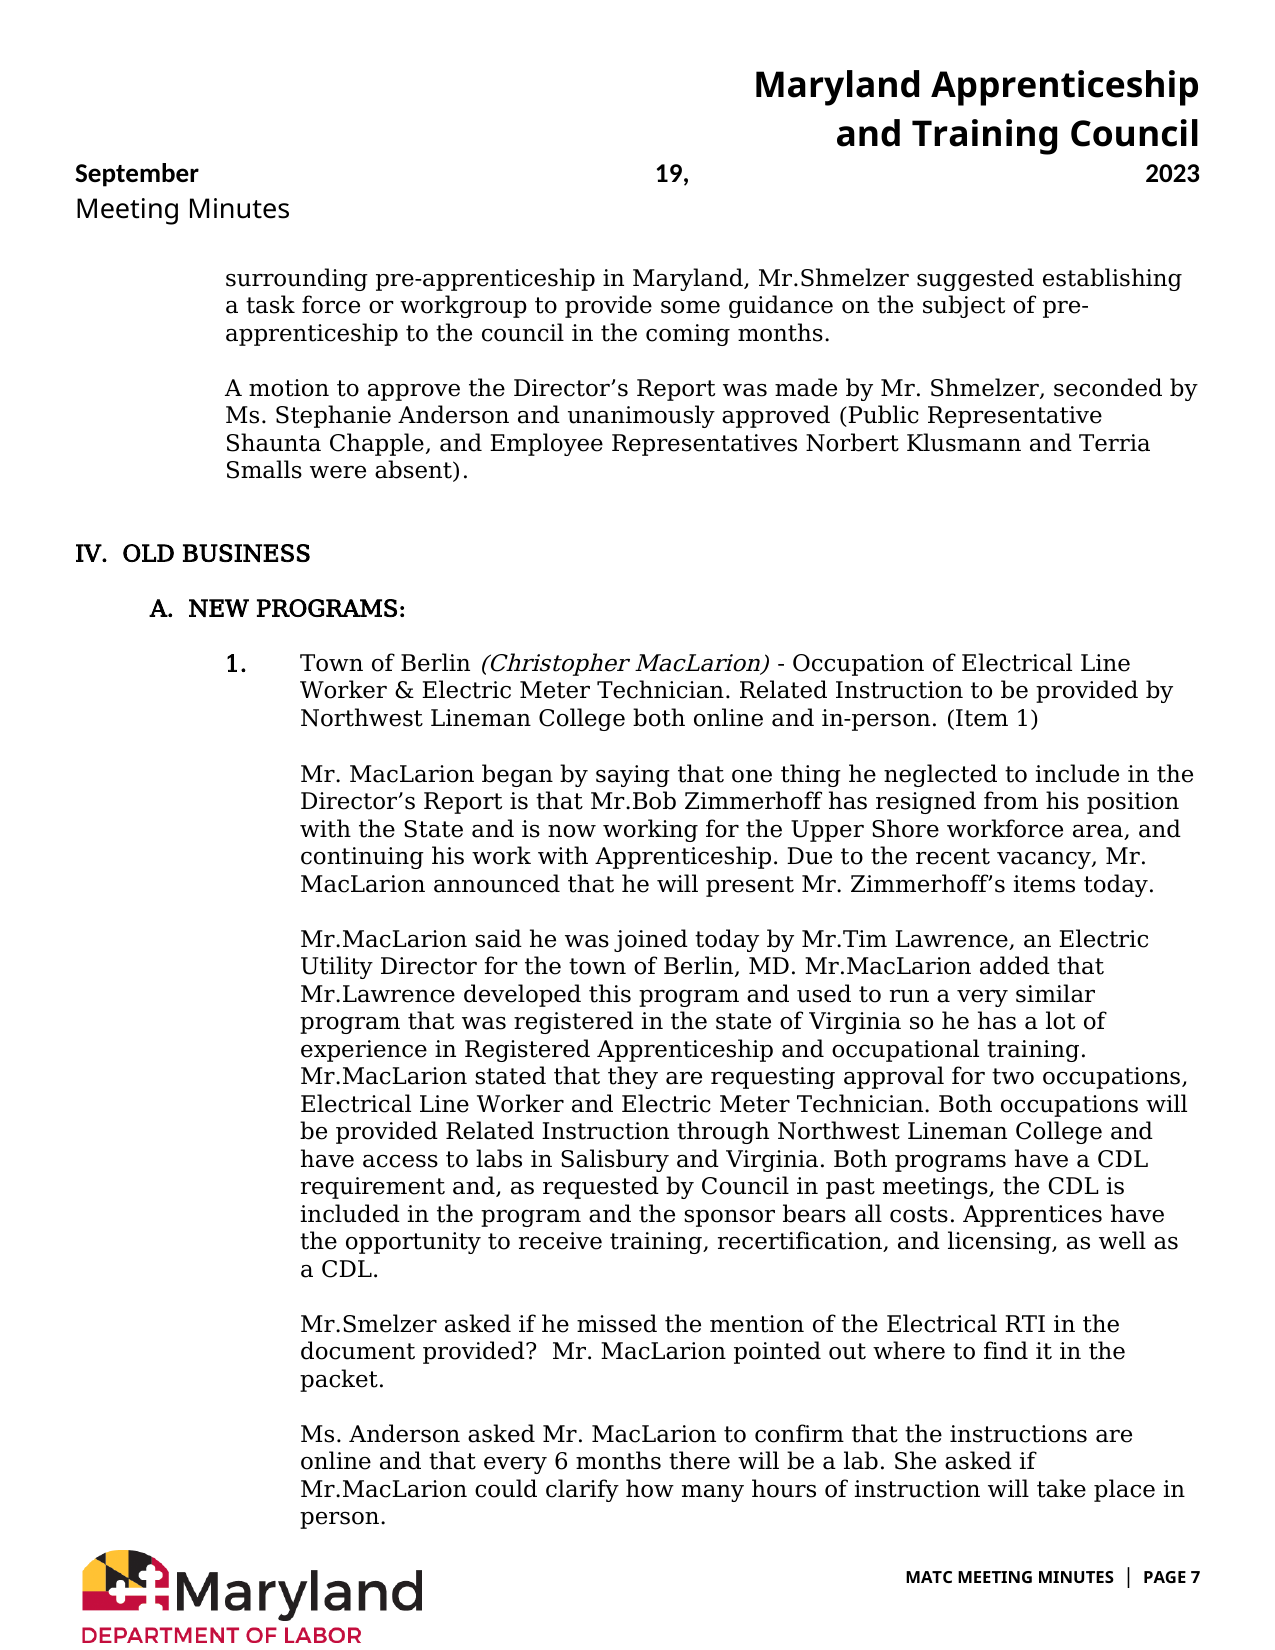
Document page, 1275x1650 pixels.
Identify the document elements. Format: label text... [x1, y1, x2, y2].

text Mr. MacLarion began by saying that one thing he neglected to include in the Director’s Report is that Mr.Bob Zimmerhoff has resigned from his position with the State and is now working for the Upper Shore workforce area, and continuing his work with Apprenticeship. Due to the recent vacancy, Mr. MacLarion announced that he will present Mr. Zimmerhoff’s items today. [300, 759, 1200, 897]
text Mr.Smelzer asked if he missed the mention of the Electrical RTI in the document provided? Mr. MacLarion pointed out where to find it in the packet. [300, 1309, 1200, 1392]
text Ms. Anderson asked Mr. MacLarion to confirm that the instructions are online and that every 6 months there will be a lab. She asked if Mr.MacLarion could clarify how many hours of instruction will take place in person. [300, 1419, 1200, 1529]
text 1. Town of Berlin (Christopher MacLarion) - Occupation of Electrical Line Worker & Electric Meter Technician. Related Instruction to be provided by Northwest Lineman College both online and in-person. (Item 1) [225, 649, 1200, 731]
text A. NEW PROGRAMS: [75, 594, 1200, 621]
picture [75, 1543, 429, 1650]
text A motion to approve the Director’s Report was made by Mr. Shmelzer, seconded by Ms. Stephanie Anderson and unanimously approved (Public Representative Shaunta Chapple, and Employee Representatives Norbert Klusmann and Terria Smalls were absent). [225, 373, 1200, 483]
text IV. OLD BUSINESS [75, 539, 1200, 566]
text Mr.MacLarion said he was joined today by Mr.Tim Lawrence, an Electric Utility Director for the town of Berlin, MD. Mr.MacLarion added that Mr.Lawrence developed this program and used to run a very similar program that was registered in the state of Virginia so he has a lot of experience in Registered Apprenticeship and occupational training. Mr.MacLarion stated that they are requesting approval for two occupations, Electrical Line Worker and Electric Meter Technician. Both occupations will be provided Related Instruction through Northwest Lineman College and have access to labs in Salisbury and Virginia. Both programs have a CDL requirement and, as requested by Council in past meetings, the CDL is included in the program and the sponsor bears all costs. Apprentices have the opportunity to receive training, recertification, and licensing, as well as a CDL. [300, 924, 1200, 1282]
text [225, 263, 1200, 346]
